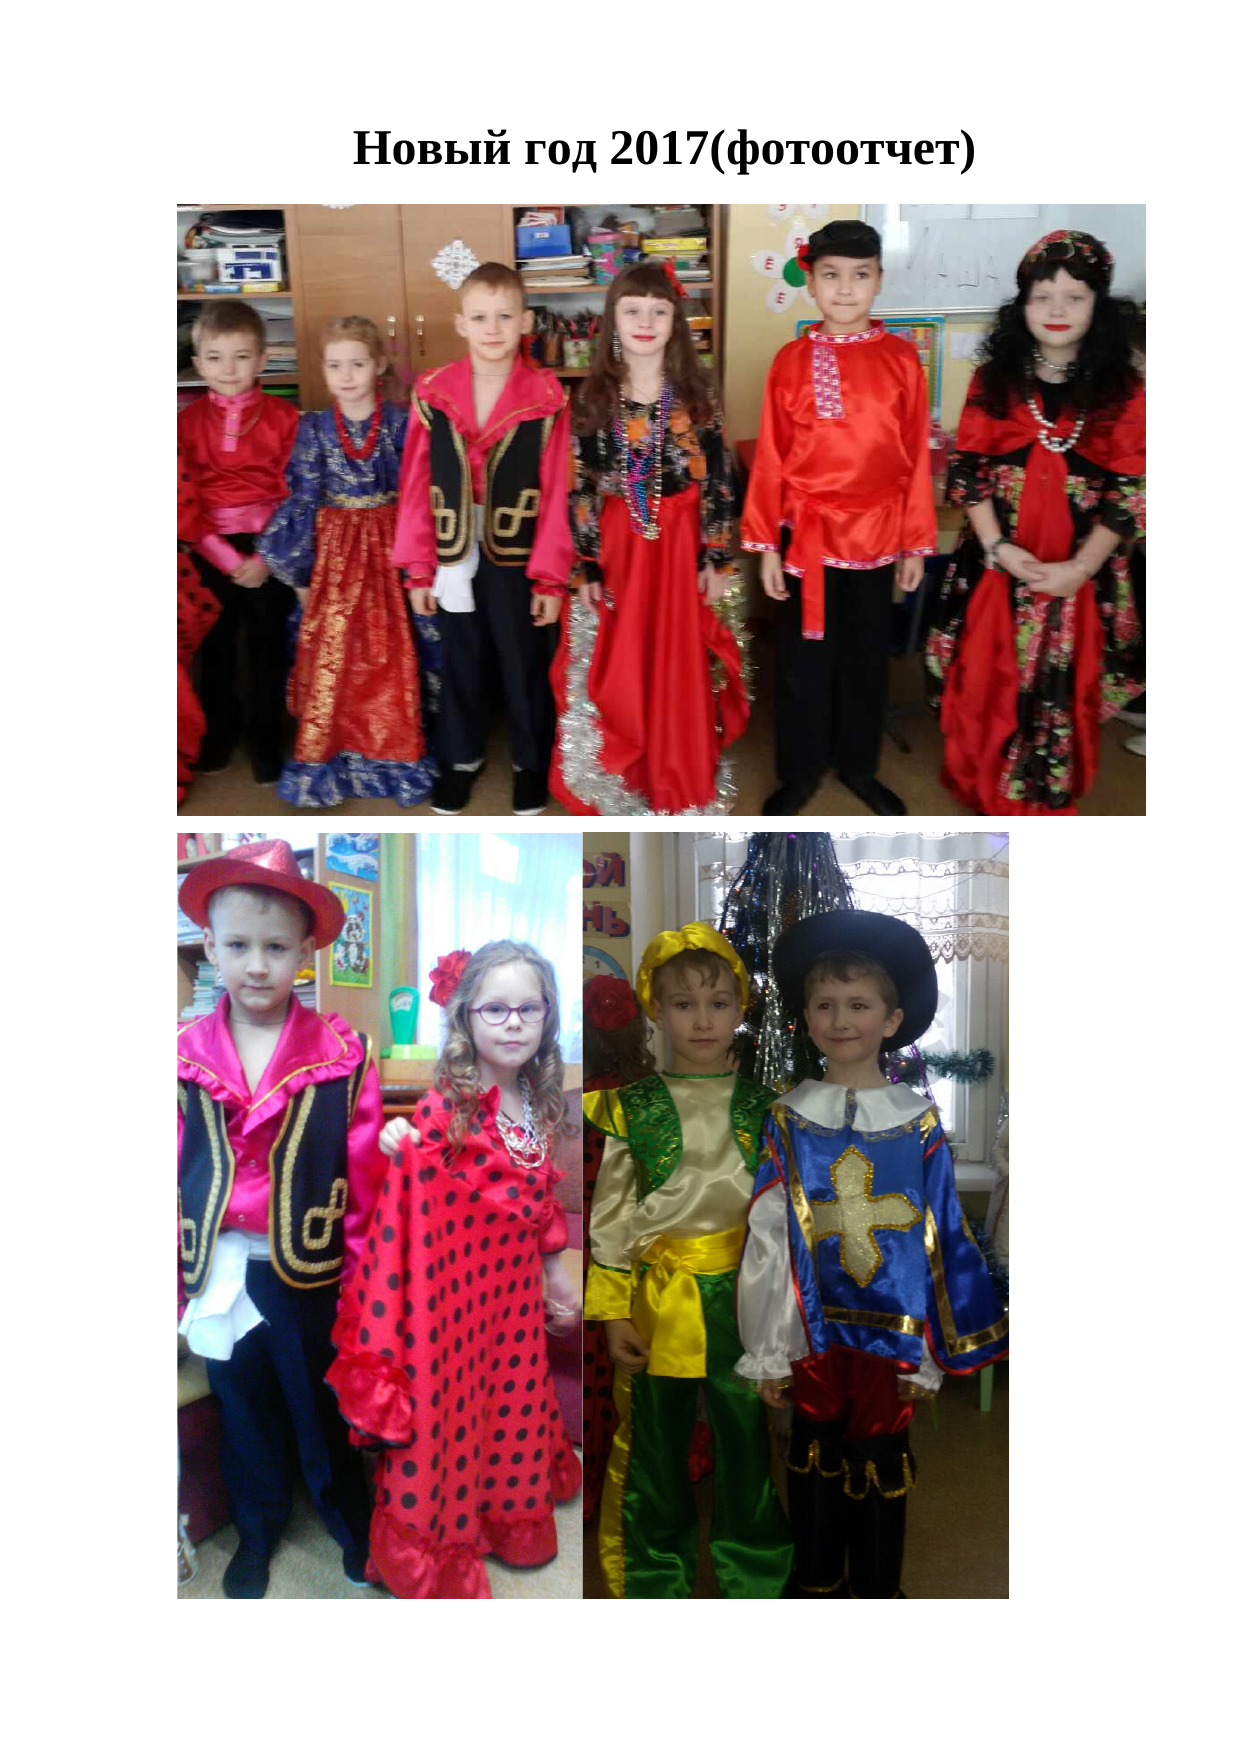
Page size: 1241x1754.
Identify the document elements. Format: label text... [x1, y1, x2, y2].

picture [177, 832, 1009, 1599]
text Новый год 2017(фотоотчет) [177, 118, 1152, 176]
picture [177, 204, 1146, 816]
